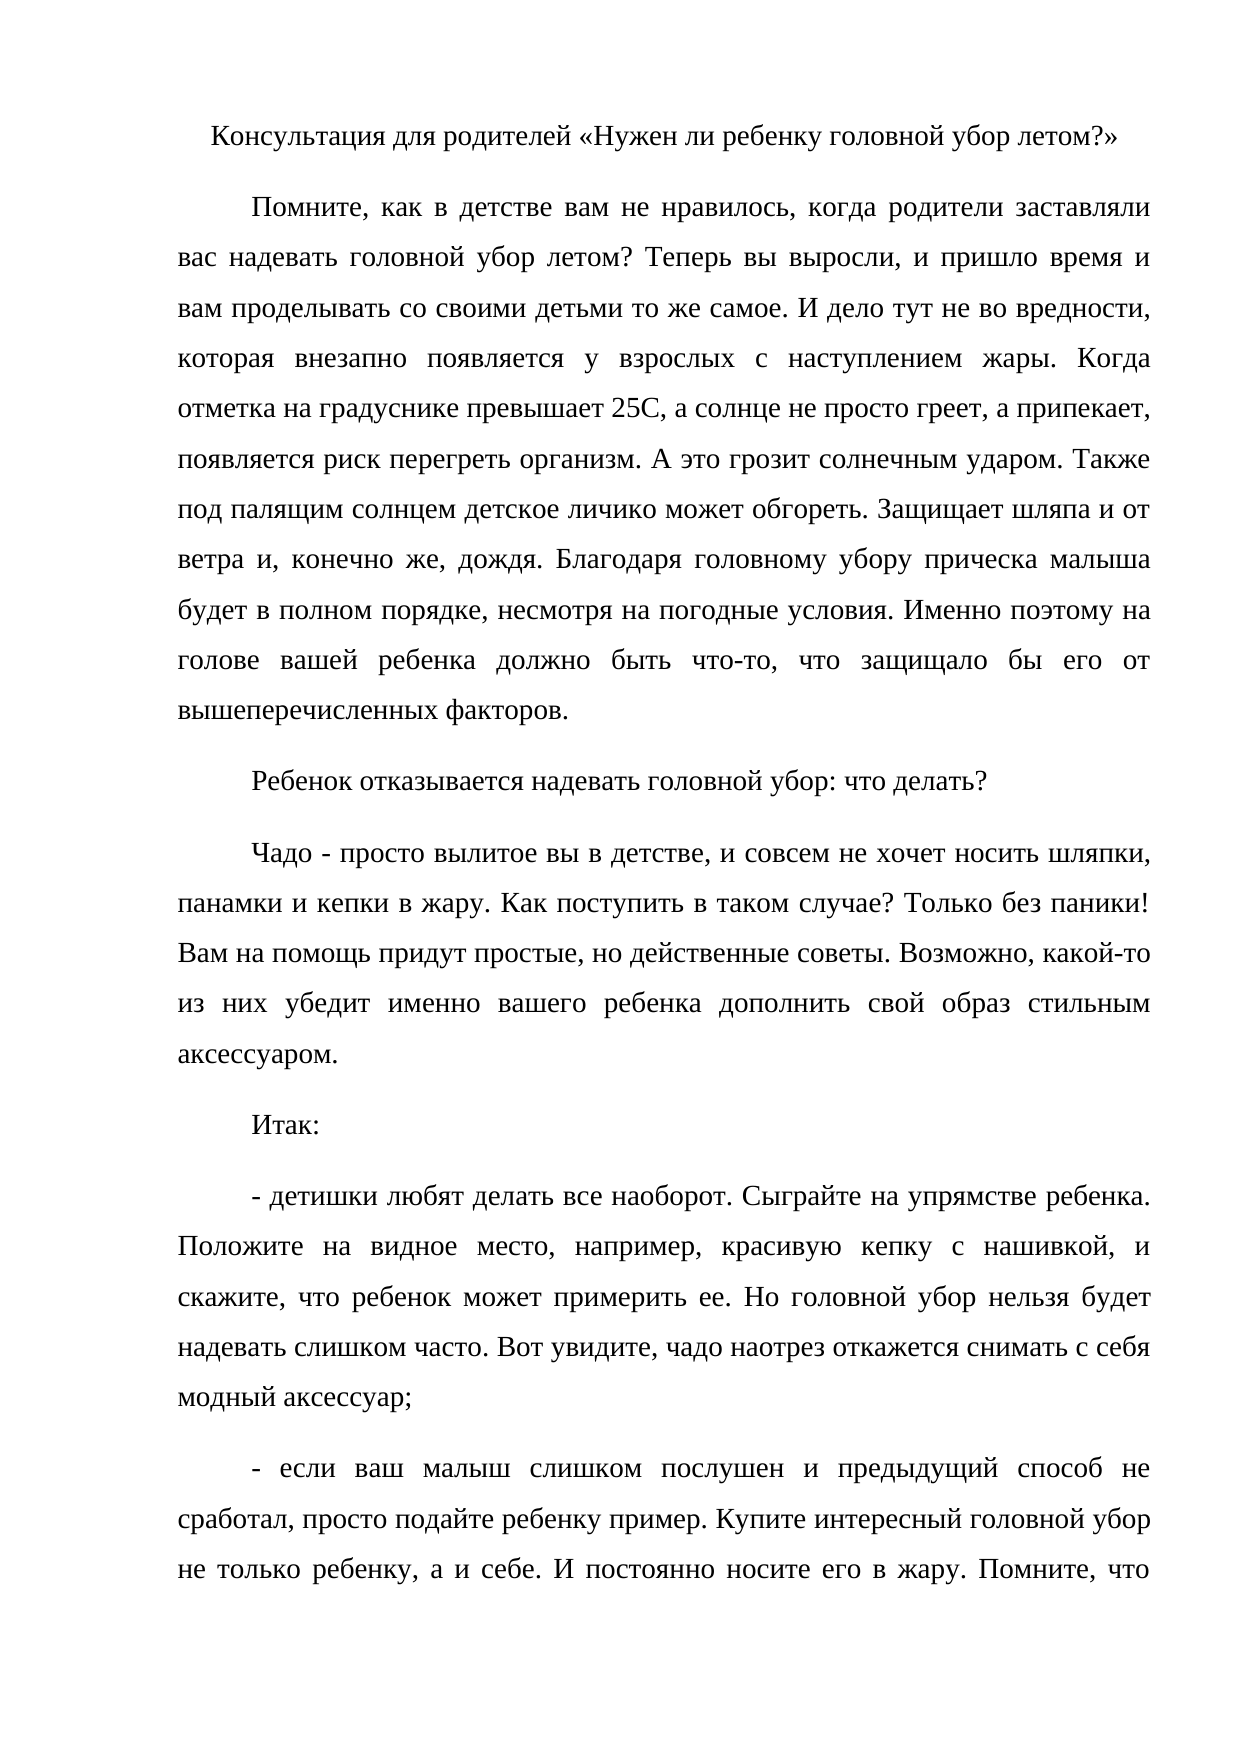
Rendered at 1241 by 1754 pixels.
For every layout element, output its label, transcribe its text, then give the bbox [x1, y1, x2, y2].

text - детишки любят делать все наоборот. Сыграйте на упрямстве ребенка. Положите на видное место, например, красивую кепку с нашивкой, и скажите, что ребенок может примерить ее. Но головной убор нельзя будет надевать слишком часто. Вот увидите, чадо наотрез откажется снимать с себя модный аксессуар; [177, 1178, 1152, 1413]
text Итак: [177, 1107, 1152, 1141]
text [177, 1451, 1152, 1585]
text Консультация для родителей «Нужен ли ребенку головной убор летом?» [177, 118, 1152, 152]
text Ребенок отказывается надевать головной убор: что делать? [177, 763, 1152, 797]
text Помните, как в детстве вам не нравилось, когда родители заставляли вас надевать головной убор летом? Теперь вы выросли, и пришло время и вам проделывать со своими детьми то же самое. И дело тут не во вредности, которая внезапно появляется у взрослых с наступлением жары. Когда отметка на градуснике превышает 25С, а солнце не просто греет, а припекает, появляется риск перегреть организм. А это грозит солнечным ударом. Также под палящим солнцем детское личико может обгореть. Защищает шляпа и от ветра и, конечно же, дождя. Благодаря головному убору прическа малыша будет в полном порядке, несмотря на погодные условия. Именно поэтому на голове вашей ребенка должно быть что-то, что защищало бы его от вышеперечисленных факторов. [177, 189, 1152, 726]
text Чадо - просто вылитое вы в детстве, и совсем не хочет носить шляпки, панамки и кепки в жару. Как поступить в таком случае? Только без паники! Вам на помощь придут простые, но действенные советы. Возможно, какой-то из них убедит именно вашего ребенка дополнить свой образ стильным аксессуаром. [177, 835, 1152, 1069]
